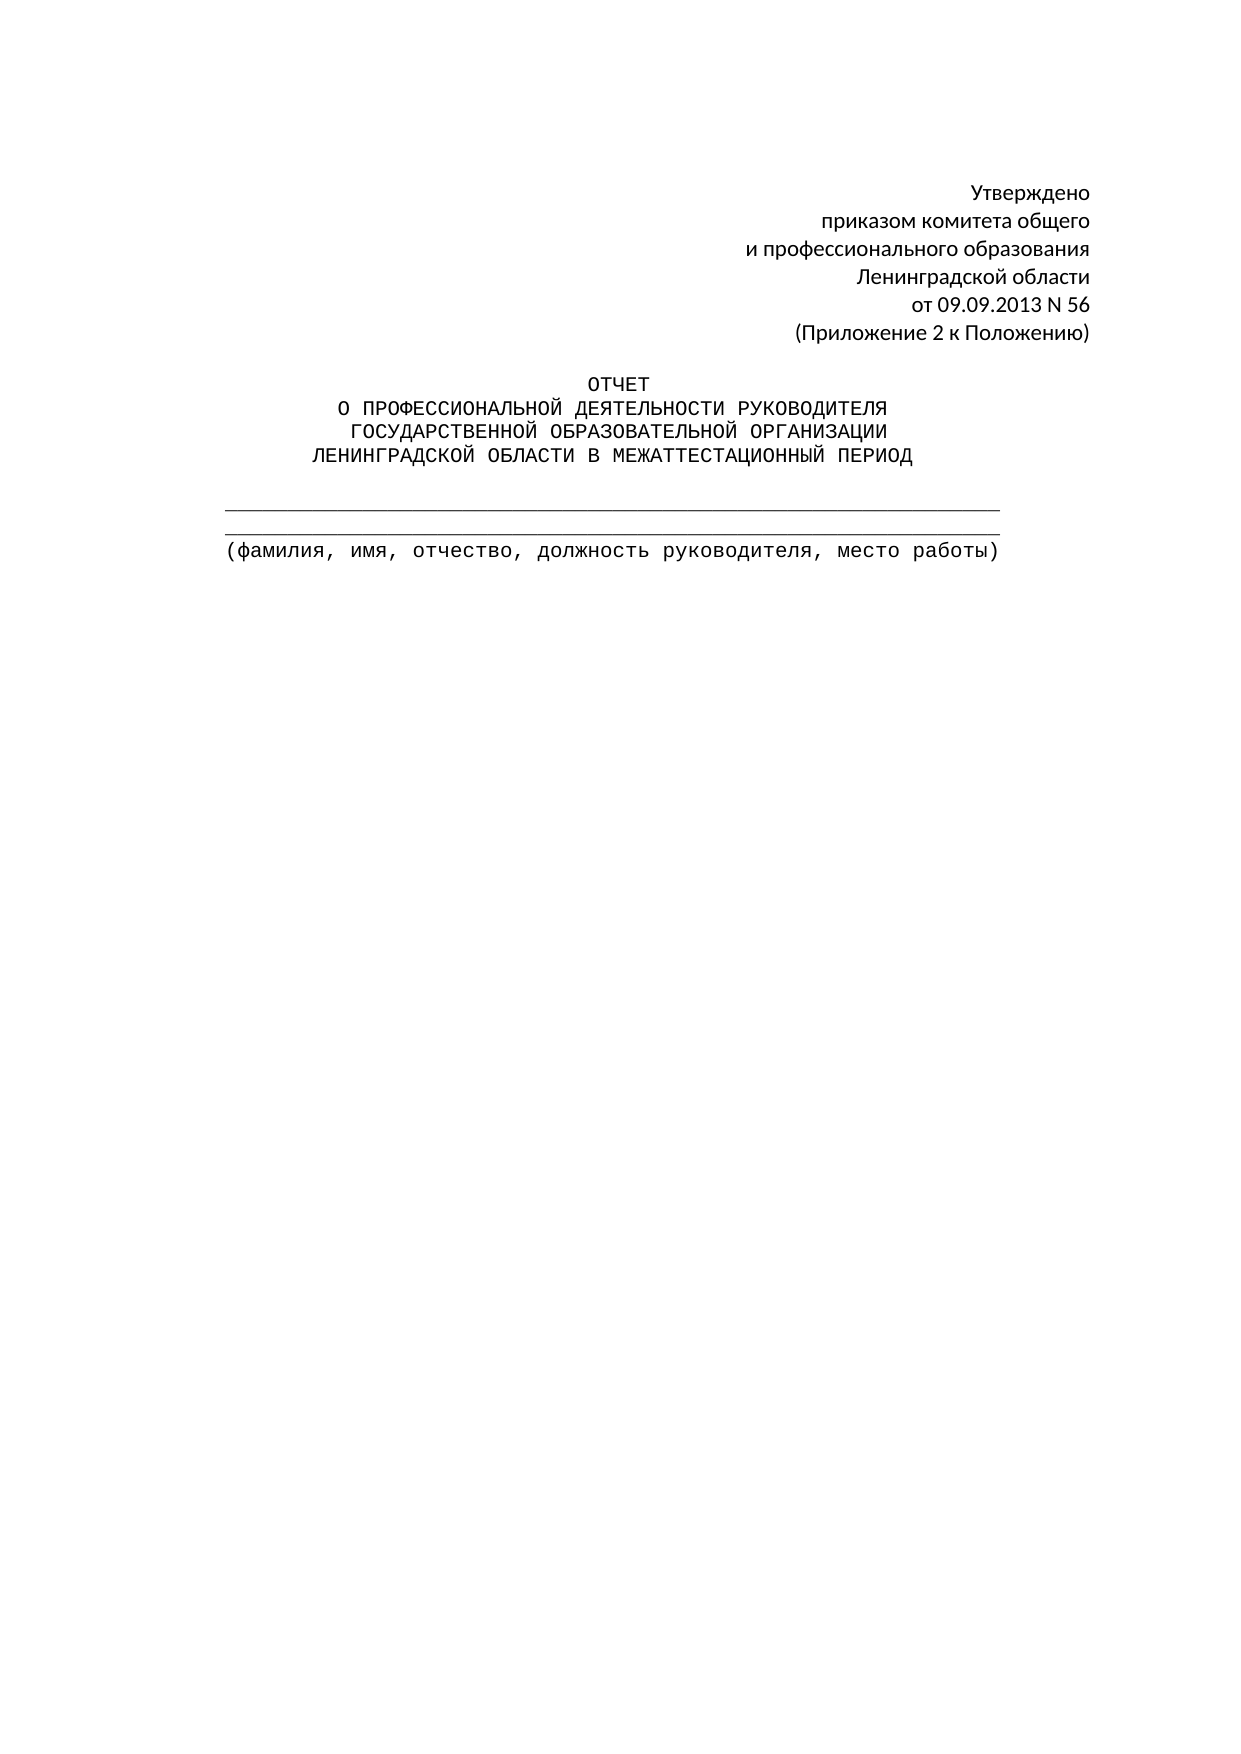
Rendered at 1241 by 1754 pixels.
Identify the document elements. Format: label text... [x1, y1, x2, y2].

text Утверждено [150, 178, 1090, 206]
text О ПРОФЕССИОНАЛЬНОЙ ДЕЯТЕЛЬНОСТИ РУКОВОДИТЕЛЯ [150, 398, 1090, 421]
text Ленинградской области [150, 262, 1090, 290]
text (фамилия, имя, отчество, должность руководителя, место работы) [150, 540, 1090, 563]
text ОТЧЕТ [150, 374, 1090, 398]
text приказом комитета общего [150, 206, 1090, 234]
text ______________________________________________________________ [150, 492, 1090, 516]
text ГОСУДАРСТВЕННОЙ ОБРАЗОВАТЕЛЬНОЙ ОРГАНИЗАЦИИ [150, 421, 1090, 445]
text от 09.09.2013 N 56 [150, 290, 1090, 318]
text ______________________________________________________________ [150, 516, 1090, 540]
text ЛЕНИНГРАДСКОЙ ОБЛАСТИ В МЕЖАТТЕСТАЦИОННЫЙ ПЕРИОД [150, 445, 1090, 469]
text (Приложение 2 к Положению) [150, 318, 1090, 346]
text и профессионального образования [150, 234, 1090, 262]
